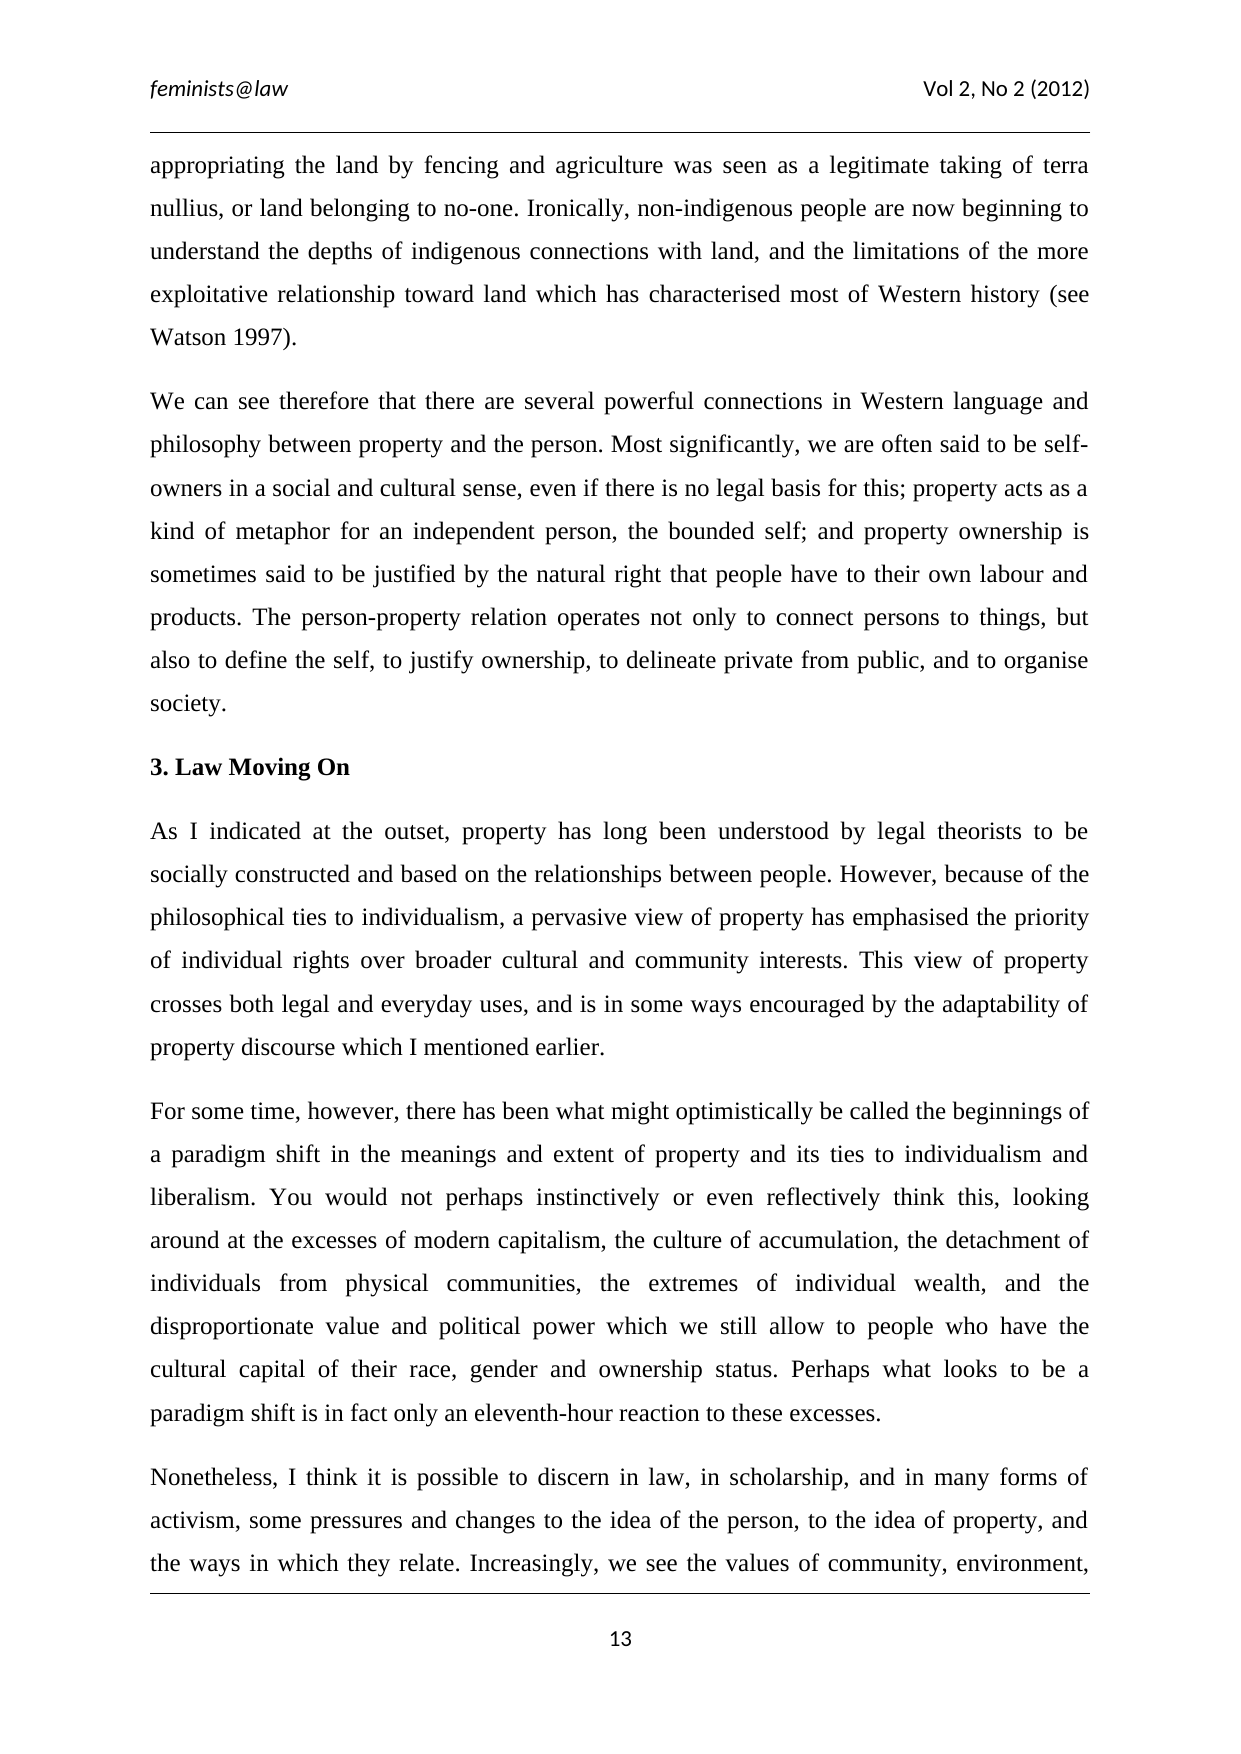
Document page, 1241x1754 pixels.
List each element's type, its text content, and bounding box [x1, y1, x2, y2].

text For some time, however, there has been what might optimistically be called the beginnings of a paradigm shift in the meanings and extent of property and its ties to individualism and liberalism. You would not perhaps instinctively or even reflectively think this, looking around at the excesses of modern capitalism, the culture of accumulation, the detachment of individuals from physical communities, the extremes of individual wealth, and the disproportionate value and political power which we still allow to people who have the cultural capital of their race, gender and ownership status. Perhaps what looks to be a paradigm shift is in fact only an eleventh-hour reaction to these excesses. [150, 1096, 1090, 1426]
text 3. Law Moving On [150, 752, 1090, 781]
text As I indicated at the outset, property has long been understood by legal theorists to be socially constructed and based on the relationships between people. However, because of the philosophical ties to individualism, a pervasive view of property has emphasised the priority of individual rights over broader cultural and community interests. This view of property crosses both legal and everyday uses, and is in some ways encouraged by the adaptability of property discourse which I mentioned earlier. [150, 816, 1090, 1061]
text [150, 1462, 1090, 1577]
text We can see therefore that there are several powerful connections in Western language and philosophy between property and the person. Most significantly, we are often said to be self-owners in a social and cultural sense, even if there is no legal basis for this; property acts as a kind of metaphor for an independent person, the bounded self; and property ownership is sometimes said to be justified by the natural right that people have to their own labour and products. The person-property relation operates not only to connect persons to things, but also to define the self, to justify ownership, to delineate private from public, and to organise society. [150, 386, 1090, 717]
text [150, 150, 1090, 351]
